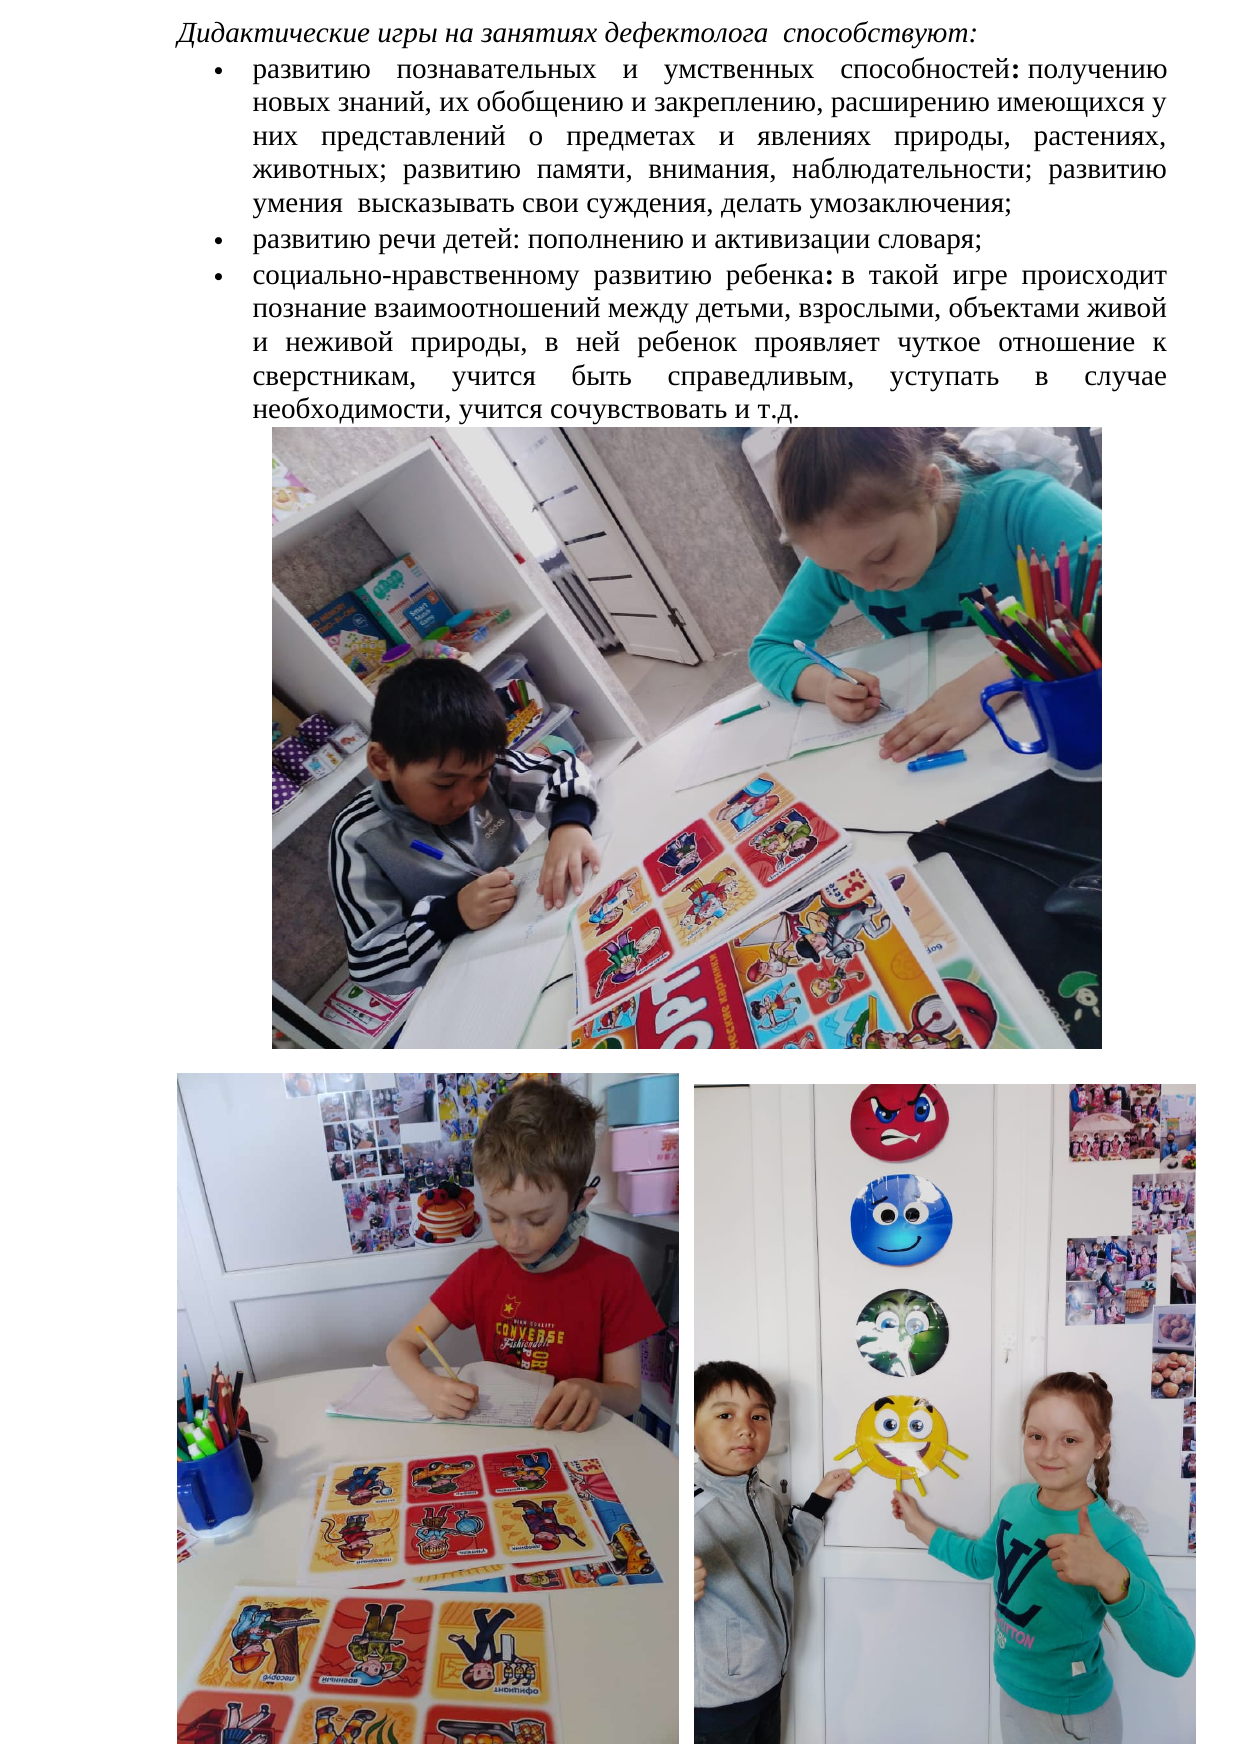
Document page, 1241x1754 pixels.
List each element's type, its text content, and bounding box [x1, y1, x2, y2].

picture [694, 1084, 1196, 1744]
picture [272, 427, 1102, 1049]
picture [177, 1073, 679, 1744]
list социально-нравственному развитию ребенка: в такой игре происходит познание взаимоотношений между детьми, взрослыми, объектами живой и неживой природы, в ней ребенок проявляет чуткое отношение к сверстникам, учится быть справедливым, уступать в случае необходимости, учится сочувствовать и т.д. [215, 257, 1167, 425]
list развитию речи детей: пополнению и активизации словаря; [215, 221, 1167, 254]
list развитию познавательных и умственных способностей: получению новых знаний, их обобщению и закреплению, расширению имеющихся у них представлений о предметах и явлениях природы, растениях, животных; развитию памяти, внимания, наблюдательности; развитию умения высказывать свои суждения, делать умозаключения; [215, 51, 1167, 218]
text Дидактические игры на занятиях дефектолога способствуют: [118, 15, 1167, 48]
